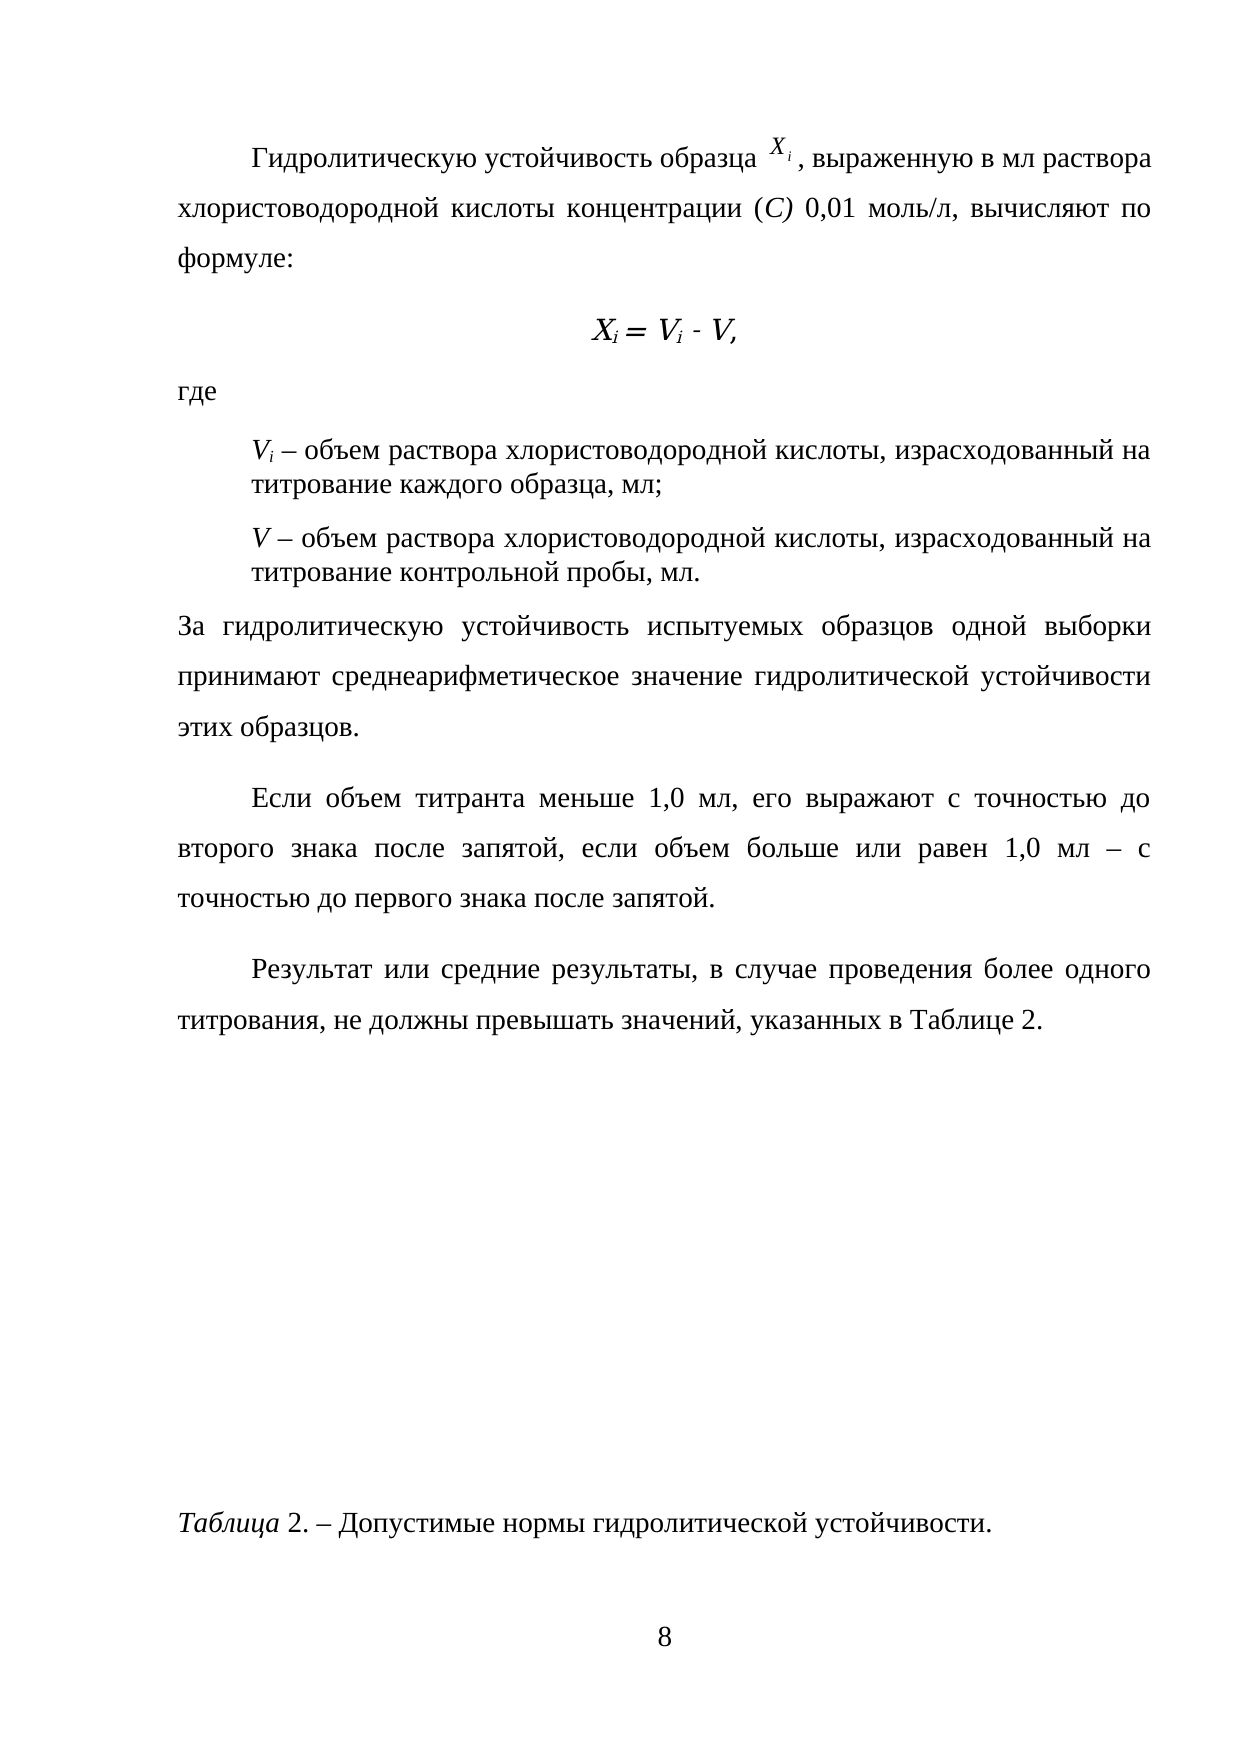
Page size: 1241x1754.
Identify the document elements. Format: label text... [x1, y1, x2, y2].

text Таблица 2. – Допустимые нормы гидролитической устойчивости. [287, 1505, 1152, 1539]
text Если объем титранта меньше 1,0 мл, его выражают с точностью до второго знака после запятой, если объем больше или равен 1,0 мл – с точностью до первого знака после запятой. [177, 780, 1152, 914]
text За гидролитическую устойчивость испытуемых образцов одной выборки принимают среднеарифметическое значение гидролитической устойчивости этих образцов. [177, 608, 1152, 742]
text Результат или средние результаты, в случае проведения более одного титрования, не должны превышать значений, указанных в Таблице 2. [177, 952, 1152, 1035]
text Vi – объем раствора хлористоводородной кислоты, израсходованный на титрование каждого образца, мл; [251, 432, 1152, 499]
text Xi = Vi ˗ V, [177, 312, 1152, 347]
text Гидролитическую устойчивость образца , выраженную в мл раствора хлористоводородной кислоты концентрации (С) 0,01 моль/л, вычисляют по формуле: [177, 130, 1152, 274]
text V – объем раствора хлористоводородной кислоты, израсходованный на титрование контрольной пробы, мл. [251, 520, 1152, 587]
text где [177, 373, 1152, 406]
